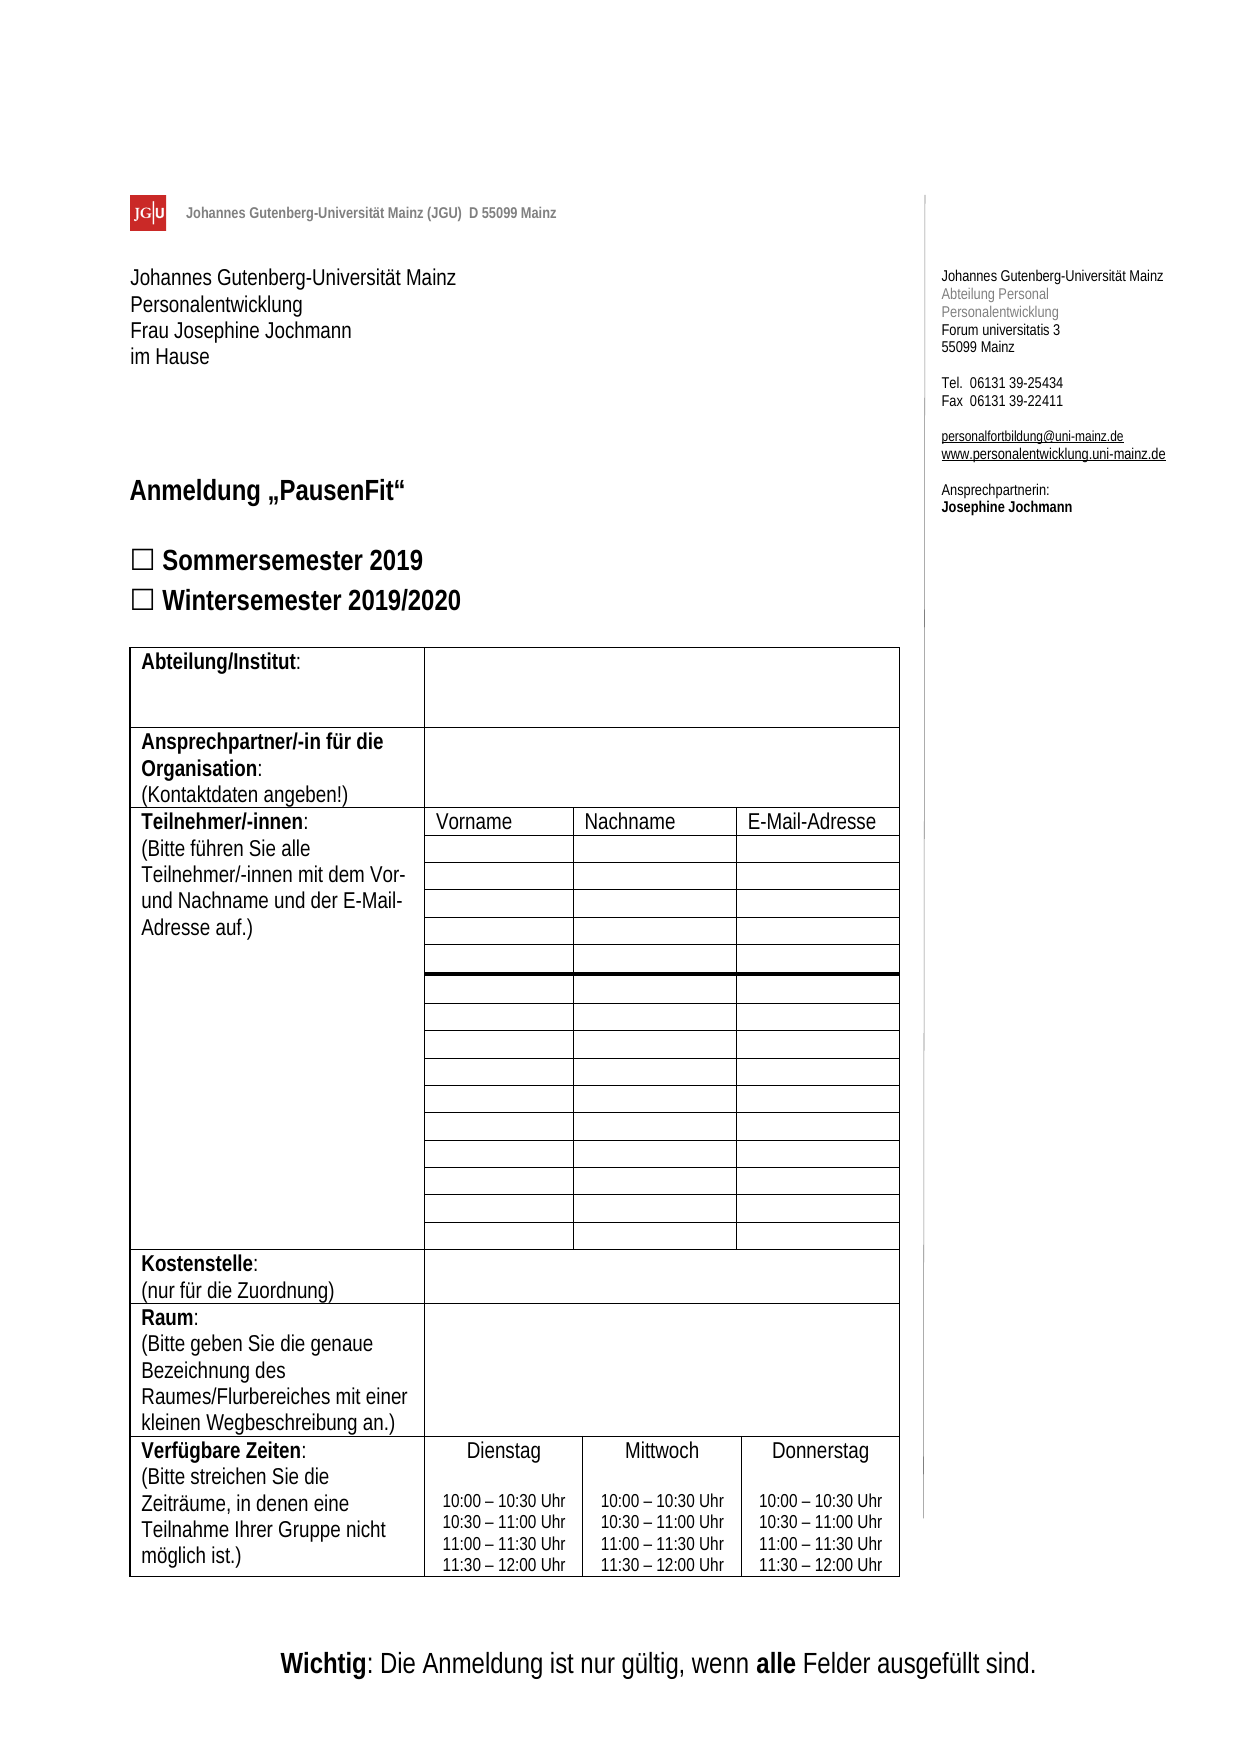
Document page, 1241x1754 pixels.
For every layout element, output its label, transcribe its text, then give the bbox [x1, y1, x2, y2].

table_header Johannes Gutenberg-Universität Mainz Abteilung Personal Personalentwicklung Forum universitatis 3 55099 Mainz Tel. 06131 39-25434 Fax 06131 39-22411 personalfortbildung@uni-mainz.de www.personalentwicklung.uni-mainz.de Ansprechpartnerin: Josephine Jochmann [941, 195, 1207, 1577]
table_header Anmeldung „PausenFit“ Sommersemester 2019 Wintersemester 2019/2020 [118, 195, 912, 1577]
picture [130, 195, 167, 231]
table_header [912, 195, 941, 1577]
